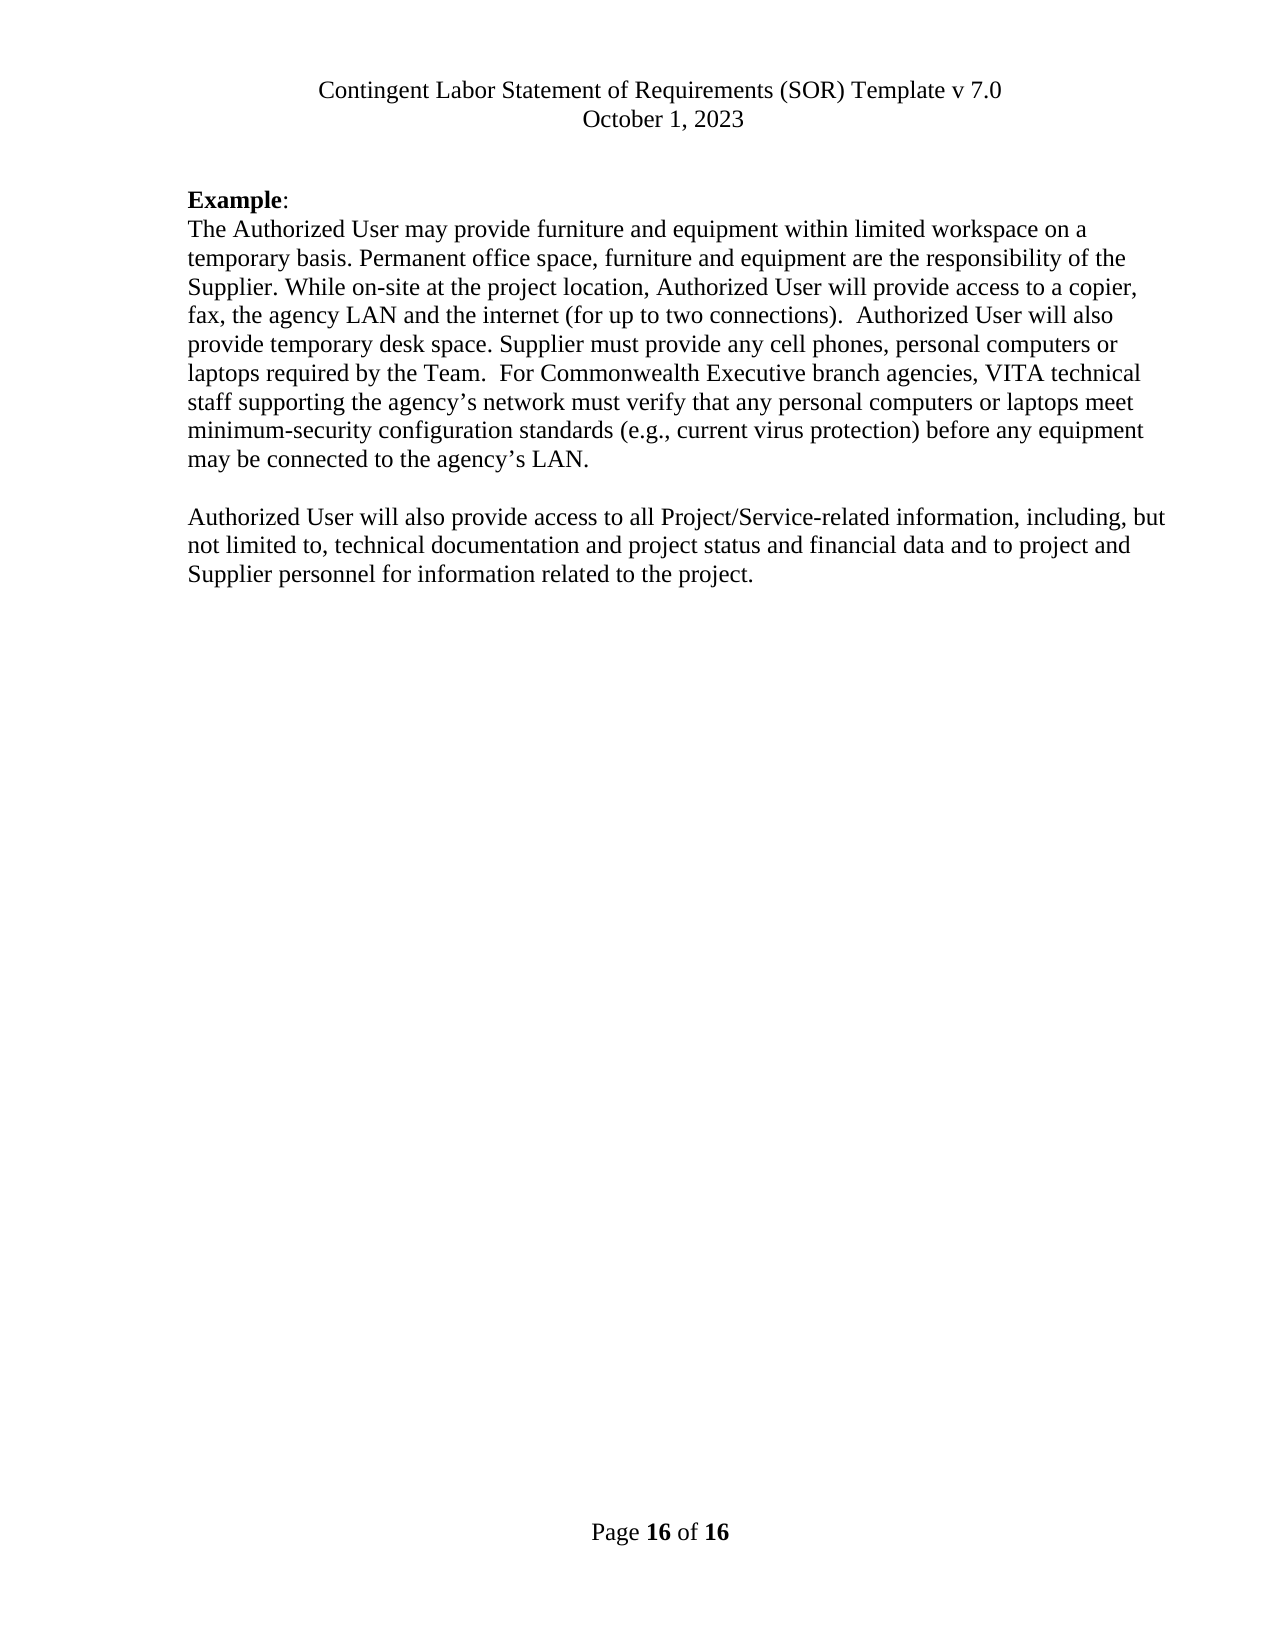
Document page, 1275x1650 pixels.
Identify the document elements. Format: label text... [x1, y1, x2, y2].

text The Authorized User may provide furniture and equipment within limited workspace on a temporary basis. Permanent office space, furniture and equipment are the responsibility of the Supplier. While on-site at the project location, Authorized User will provide access to a copier, fax, the agency LAN and the internet (for up to two connections). Authorized User will also provide temporary desk space. Supplier must provide any cell phones, personal computers or laptops required by the Team. For Commonwealth Executive branch agencies, VITA technical staff supporting the agency’s network must verify that any personal computers or laptops meet minimum-security configuration standards (e.g., current virus protection) before any equipment may be connected to the agency’s LAN. [187, 214, 1170, 473]
text Authorized User will also provide access to all Project/Service-related information, including, but not limited to, technical documentation and project status and financial data and to project and Supplier personnel for information related to the project. [187, 502, 1170, 588]
text Example: [187, 185, 1170, 214]
